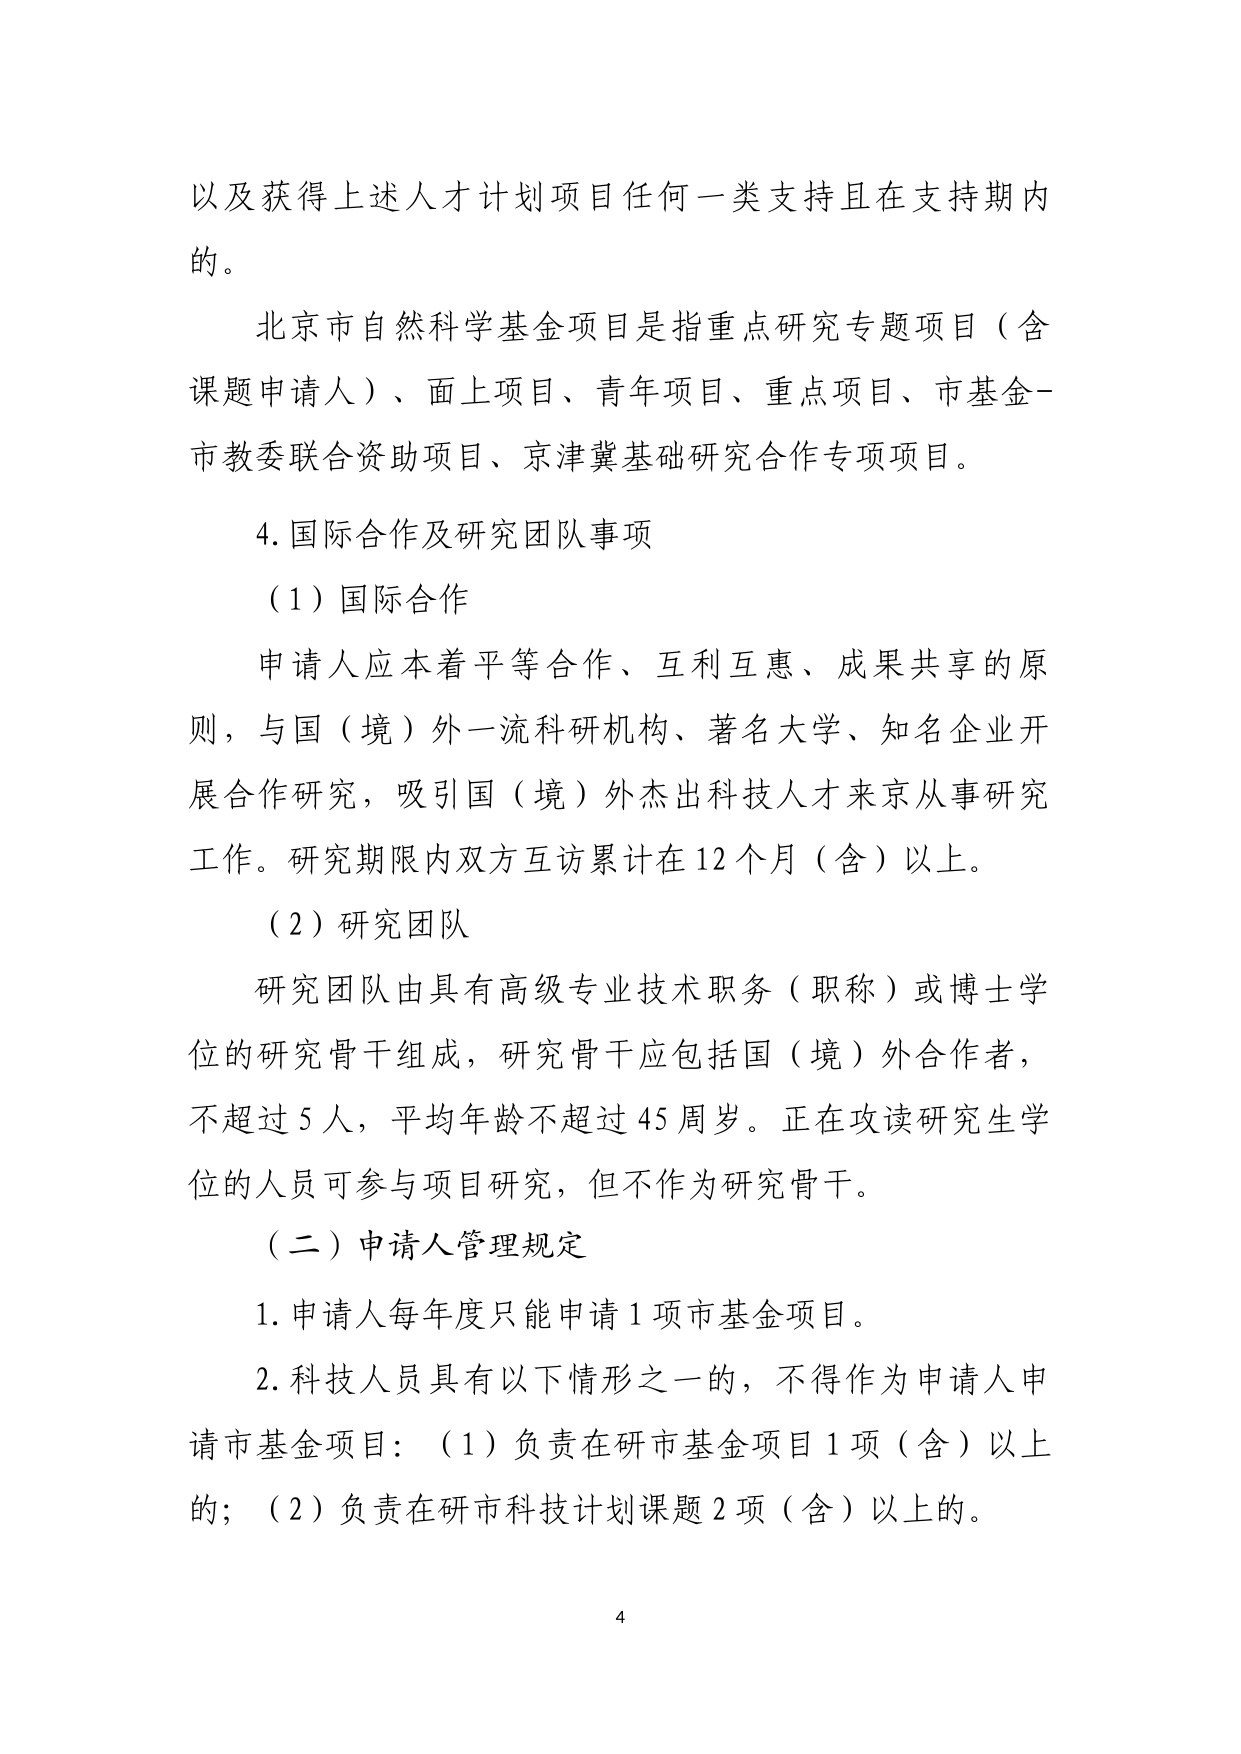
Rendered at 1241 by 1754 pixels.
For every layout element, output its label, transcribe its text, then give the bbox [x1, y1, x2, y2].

text （1）国际合作 [187, 564, 1053, 629]
text （二）申请人管理规定 [187, 1214, 1053, 1279]
text 北京市自然科学基金项目是指重点研究专题项目（含课题申请人）、面上项目、青年项目、重点项目、市基金-市教委联合资助项目、京津冀基础研究合作专项项目。 [187, 292, 1053, 487]
text 研究团队由具有高级专业技术职务（职称）或博士学位的研究骨干组成，研究骨干应包括国（境）外合作者，不超过5人，平均年龄不超过45周岁。正在攻读研究生学位的人员可参与项目研究，但不作为研究骨干。 [187, 954, 1053, 1214]
text 申请人应本着平等合作、互利互惠、成果共享的原则，与国（境）外一流科研机构、著名大学、知名企业开展合作研究，吸引国（境）外杰出科技人才来京从事研究工作。研究期限内双方互访累计在12个月（含）以上。 [187, 629, 1053, 889]
text 4.国际合作及研究团队事项 [187, 499, 1053, 564]
text （2）研究团队 [187, 889, 1053, 954]
text 1.申请人每年度只能申请1项市基金项目。 [187, 1279, 1053, 1344]
text 2.科技人员具有以下情形之一的，不得作为申请人申请市基金项目：（1）负责在研市基金项目1项（含）以上的；（2）负责在研市科技计划课题2项（含）以上的。 [187, 1344, 1053, 1539]
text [187, 162, 1053, 292]
